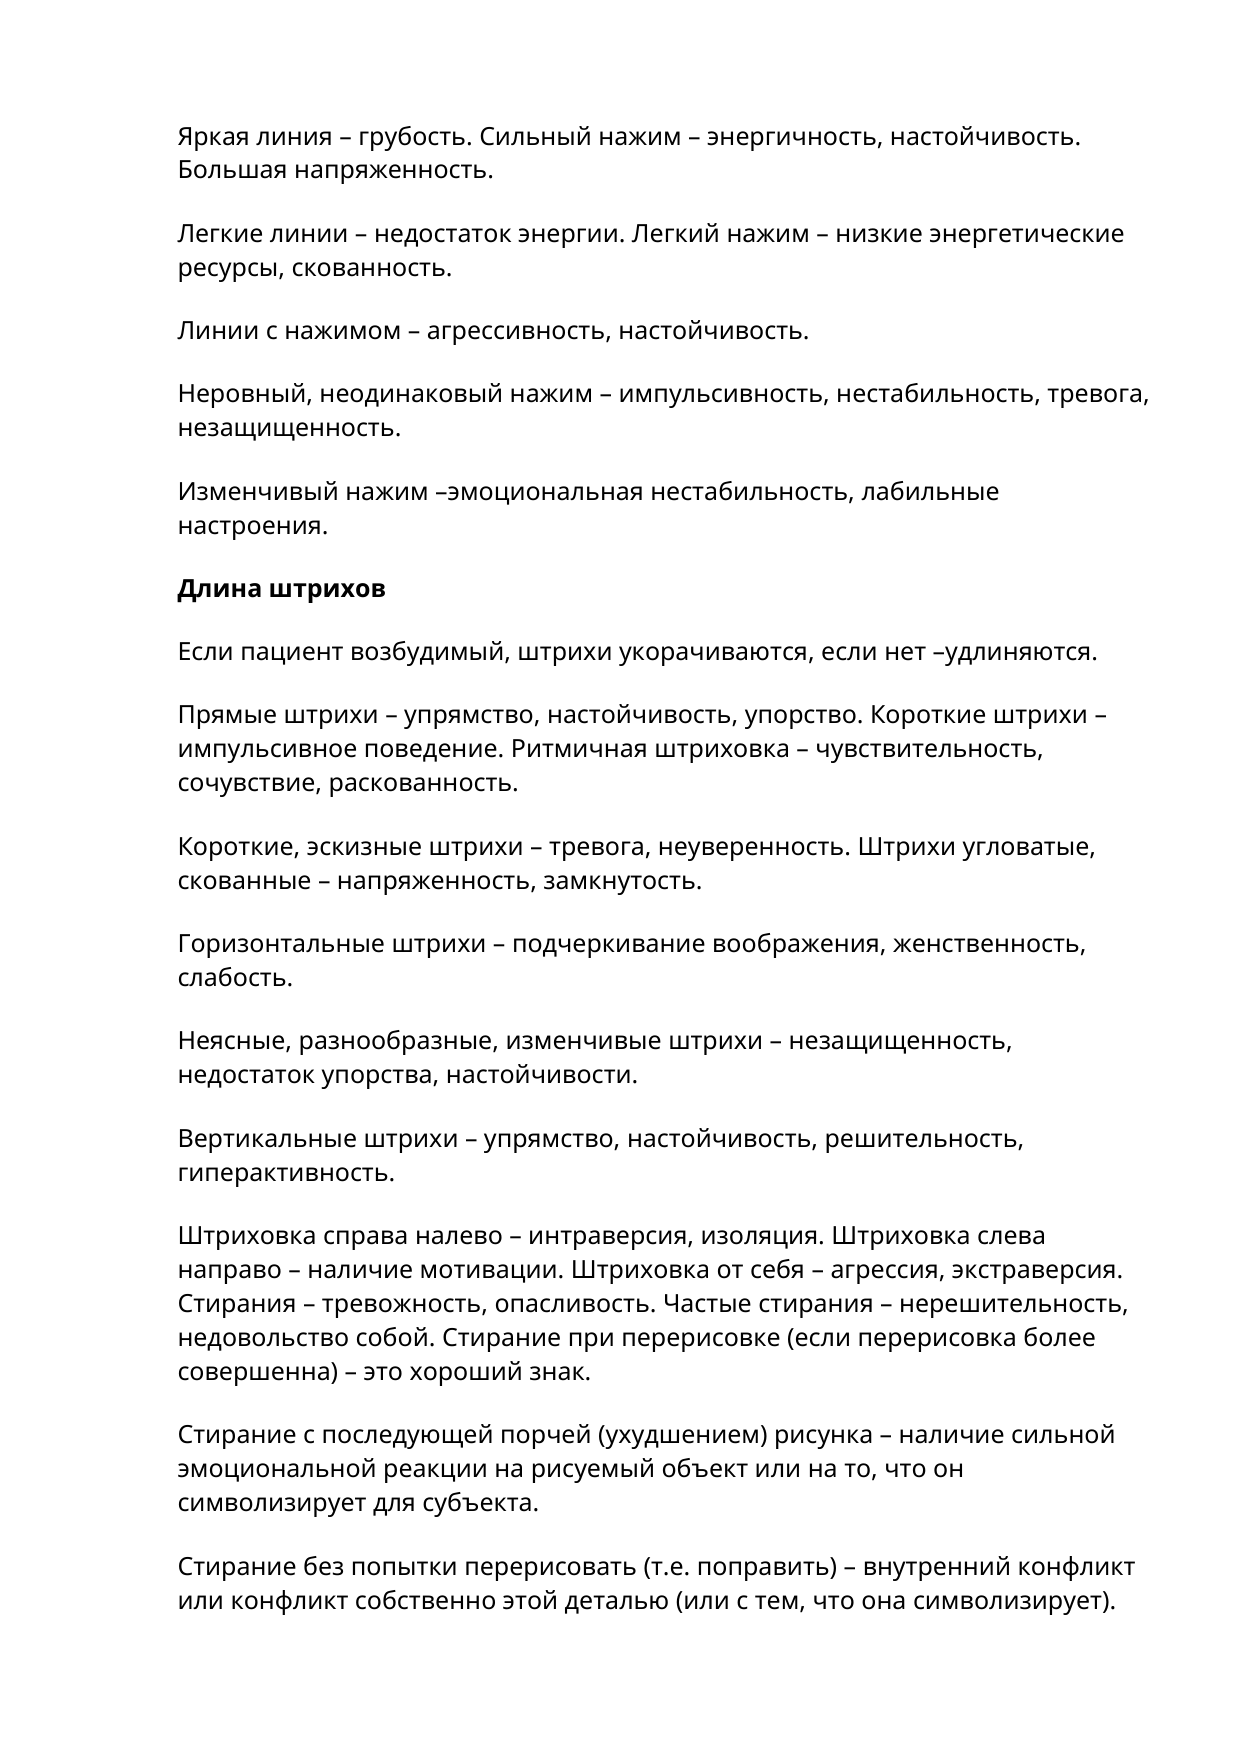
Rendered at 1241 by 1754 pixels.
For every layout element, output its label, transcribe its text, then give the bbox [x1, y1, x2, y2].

text Горизонтальные штрихи – подчеркивание воображения, женственность, слабость. [177, 926, 1152, 994]
text Длина штрихов [177, 571, 1152, 604]
text Штриховка справа налево – интраверсия, изоляция. Штриховка слева направо – наличие мотивации. Штриховка от себя – агрессия, экстраверсия. Стирания – тревожность, опасливость. Частые стирания – нерешительность, недовольство собой. Стирание при перерисовке (если перерисовка более совершенна) – это хороший знак. [177, 1217, 1152, 1388]
text Яркая линия – грубость. Сильный нажим – энергичность, настойчивость. Большая напряженность. [177, 118, 1152, 186]
text Легкие линии – недостаток энергии. Легкий нажим – низкие энергетические ресурсы, скованность. [177, 215, 1152, 283]
text Стирание с последующей порчей (ухудшением) рисунка – наличие сильной эмоциональной реакции на рисуемый объект или на то, что он символизирует для субъекта. [177, 1417, 1152, 1519]
text Если пациент возбудимый, штрихи укорачиваются, если нет –удлиняются. [177, 634, 1152, 668]
text Линии с нажимом – агрессивность, настойчивость. [177, 313, 1152, 347]
text Вертикальные штрихи – упрямство, настойчивость, решительность, гиперактивность. [177, 1120, 1152, 1188]
text Неясные, разнообразные, изменчивые штрихи – незащищенность, недостаток упорства, настойчивости. [177, 1023, 1152, 1091]
text Короткие, эскизные штрихи – тревога, неуверенность. Штрихи угловатые, скованные – напряженность, замкнутость. [177, 828, 1152, 896]
text Стирание без попытки перерисовать (т.е. поправить) – внутренний конфликт или конфликт собственно этой деталью (или с тем, что она символизирует). [177, 1548, 1152, 1616]
text Изменчивый нажим –эмоциональная нестабильность, лабильные настроения. [177, 473, 1152, 541]
text Прямые штрихи – упрямство, настойчивость, упорство. Короткие штрихи – импульсивное поведение. Ритмичная штриховка – чувствительность, сочувствие, раскованность. [177, 697, 1152, 799]
text Неровный, неодинаковый нажим – импульсивность, нестабильность, тревога, незащищенность. [177, 376, 1152, 444]
